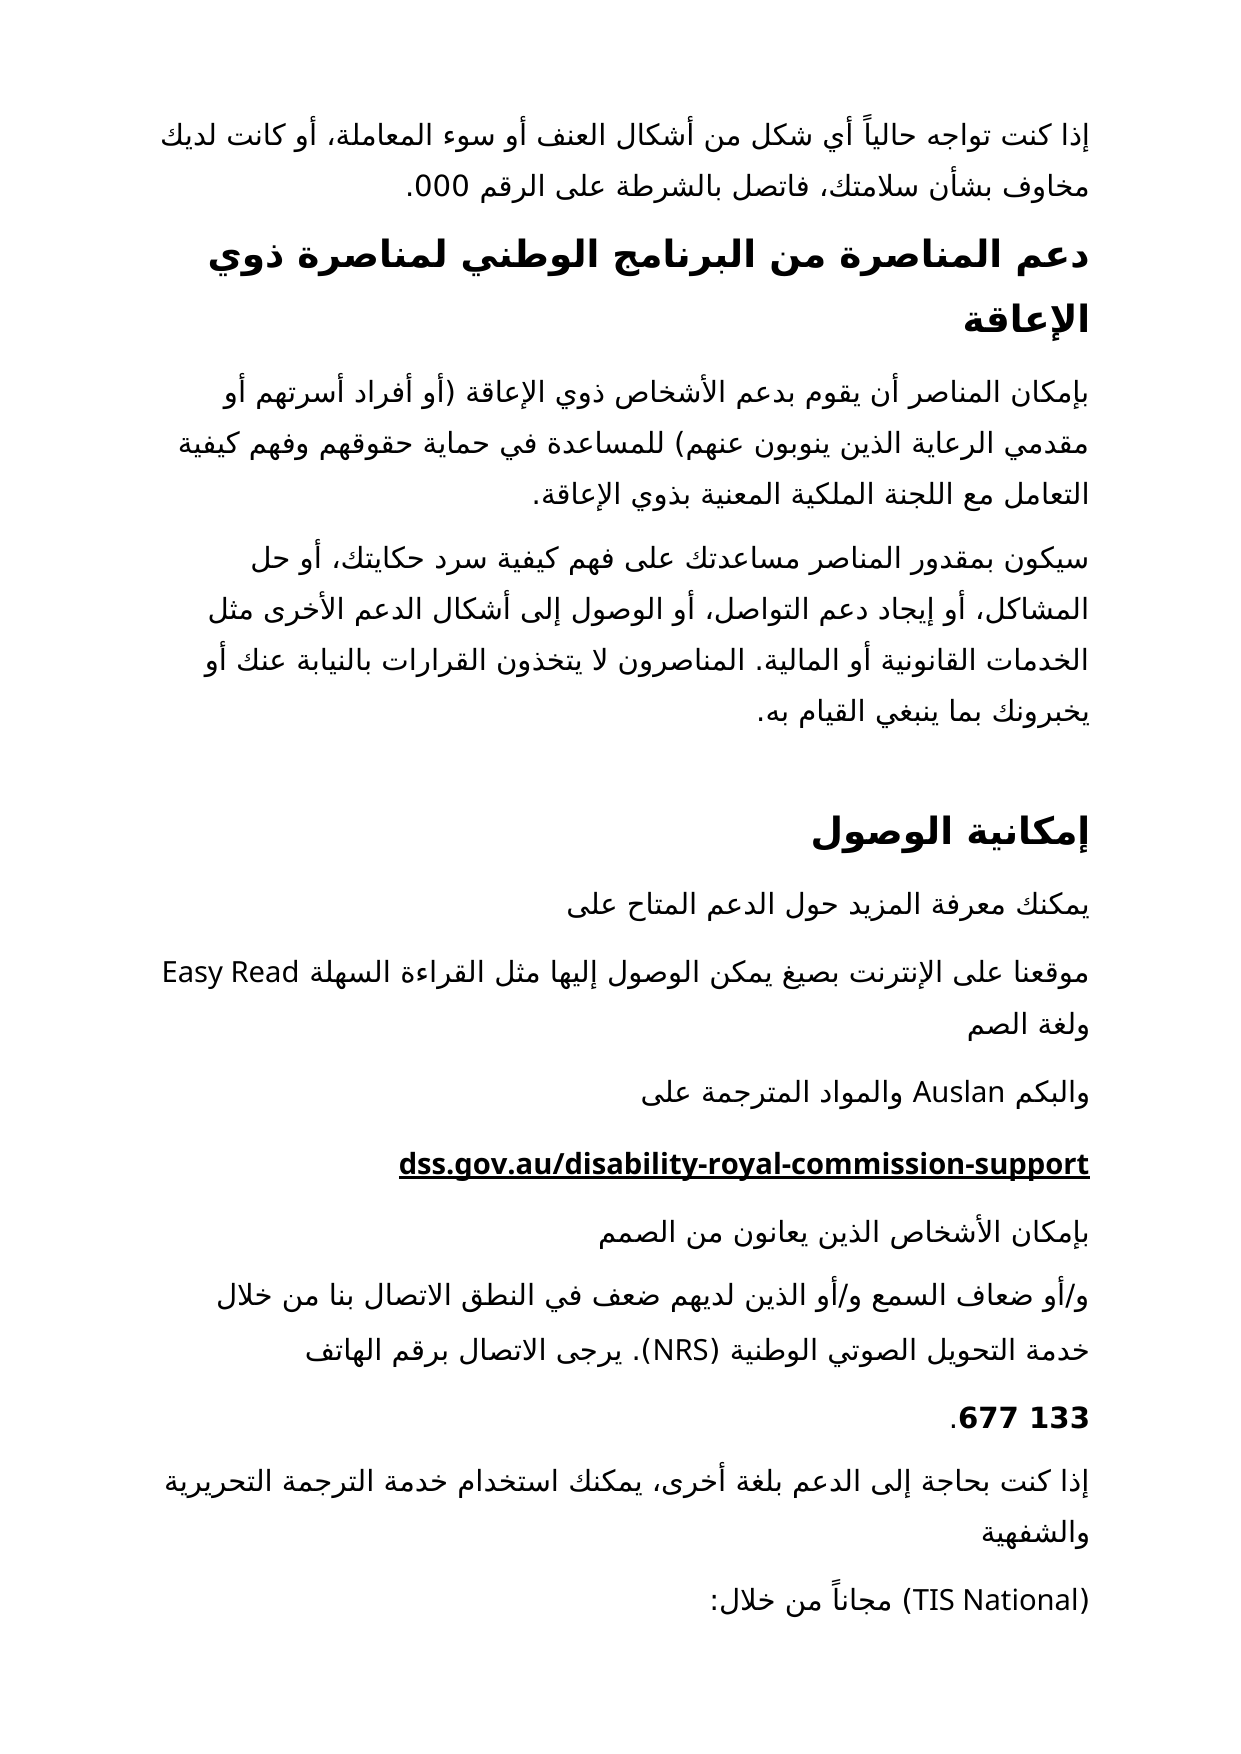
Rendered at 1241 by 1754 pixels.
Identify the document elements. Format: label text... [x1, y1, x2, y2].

text سيكون بمقدور المناصر مساعدتك على فهم كيفية سرد حكايتك، أو حل المشاكل، أو إيجاد دعم التواصل، أو الوصول إلى أشكال الدعم الأخرى مثل الخدمات القانونية أو المالية. المناصرون لا يتخذون القرارات بالنيابة عنك أو يخبرونك بما ينبغي القيام به. [150, 541, 1090, 728]
text بإمكان الأشخاص الذين يعانون من الصمم [150, 1215, 1090, 1249]
text والبكم Auslan والمواد المترجمة على [150, 1071, 1090, 1111]
subtitle دعم المناصرة من البرنامج الوطني لمناصرة ذوي الإعاقة [150, 232, 1090, 342]
text (TIS National) مجاناً من خلال: [150, 1579, 1090, 1619]
text بإمكان المناصر أن يقوم بدعم الأشخاص ذوي الإعاقة (أو أفراد أسرتهم أو مقدمي الرعاية الذين ينوبون عنهم) للمساعدة في حماية حقوقهم وفهم كيفية التعامل مع اللجنة الملكية المعنية بذوي الإعاقة. [150, 376, 1090, 512]
text dss.gov.au/disability-royal-commission-support [150, 1143, 1090, 1183]
text و/أو ضعاف السمع و/أو الذين لديهم ضعف في النطق الاتصال بنا من خلال خدمة التحويل الصوتي الوطنية (NRS). يرجى الاتصال برقم الهاتف [150, 1278, 1090, 1369]
text موقعنا على الإنترنت بصيغ يمكن الوصول إليها مثل القراءة السهلة Easy Read ولغة الصم [150, 951, 1090, 1042]
text 133 677. [150, 1401, 1090, 1435]
subtitle إمكانية الوصول [150, 809, 1090, 853]
text يمكنك معرفة المزيد حول الدعم المتاح على [150, 887, 1090, 921]
text إذا كنت تواجه حالياً أي شكل من أشكال العنف أو سوء المعاملة، أو كانت لديك مخاوف بشأن سلامتك، فاتصل بالشرطة على الرقم 000. [150, 118, 1090, 203]
text إذا كنت بحاجة إلى الدعم بلغة أخرى، يمكنك استخدام خدمة الترجمة التحريرية والشفهية [150, 1465, 1090, 1550]
